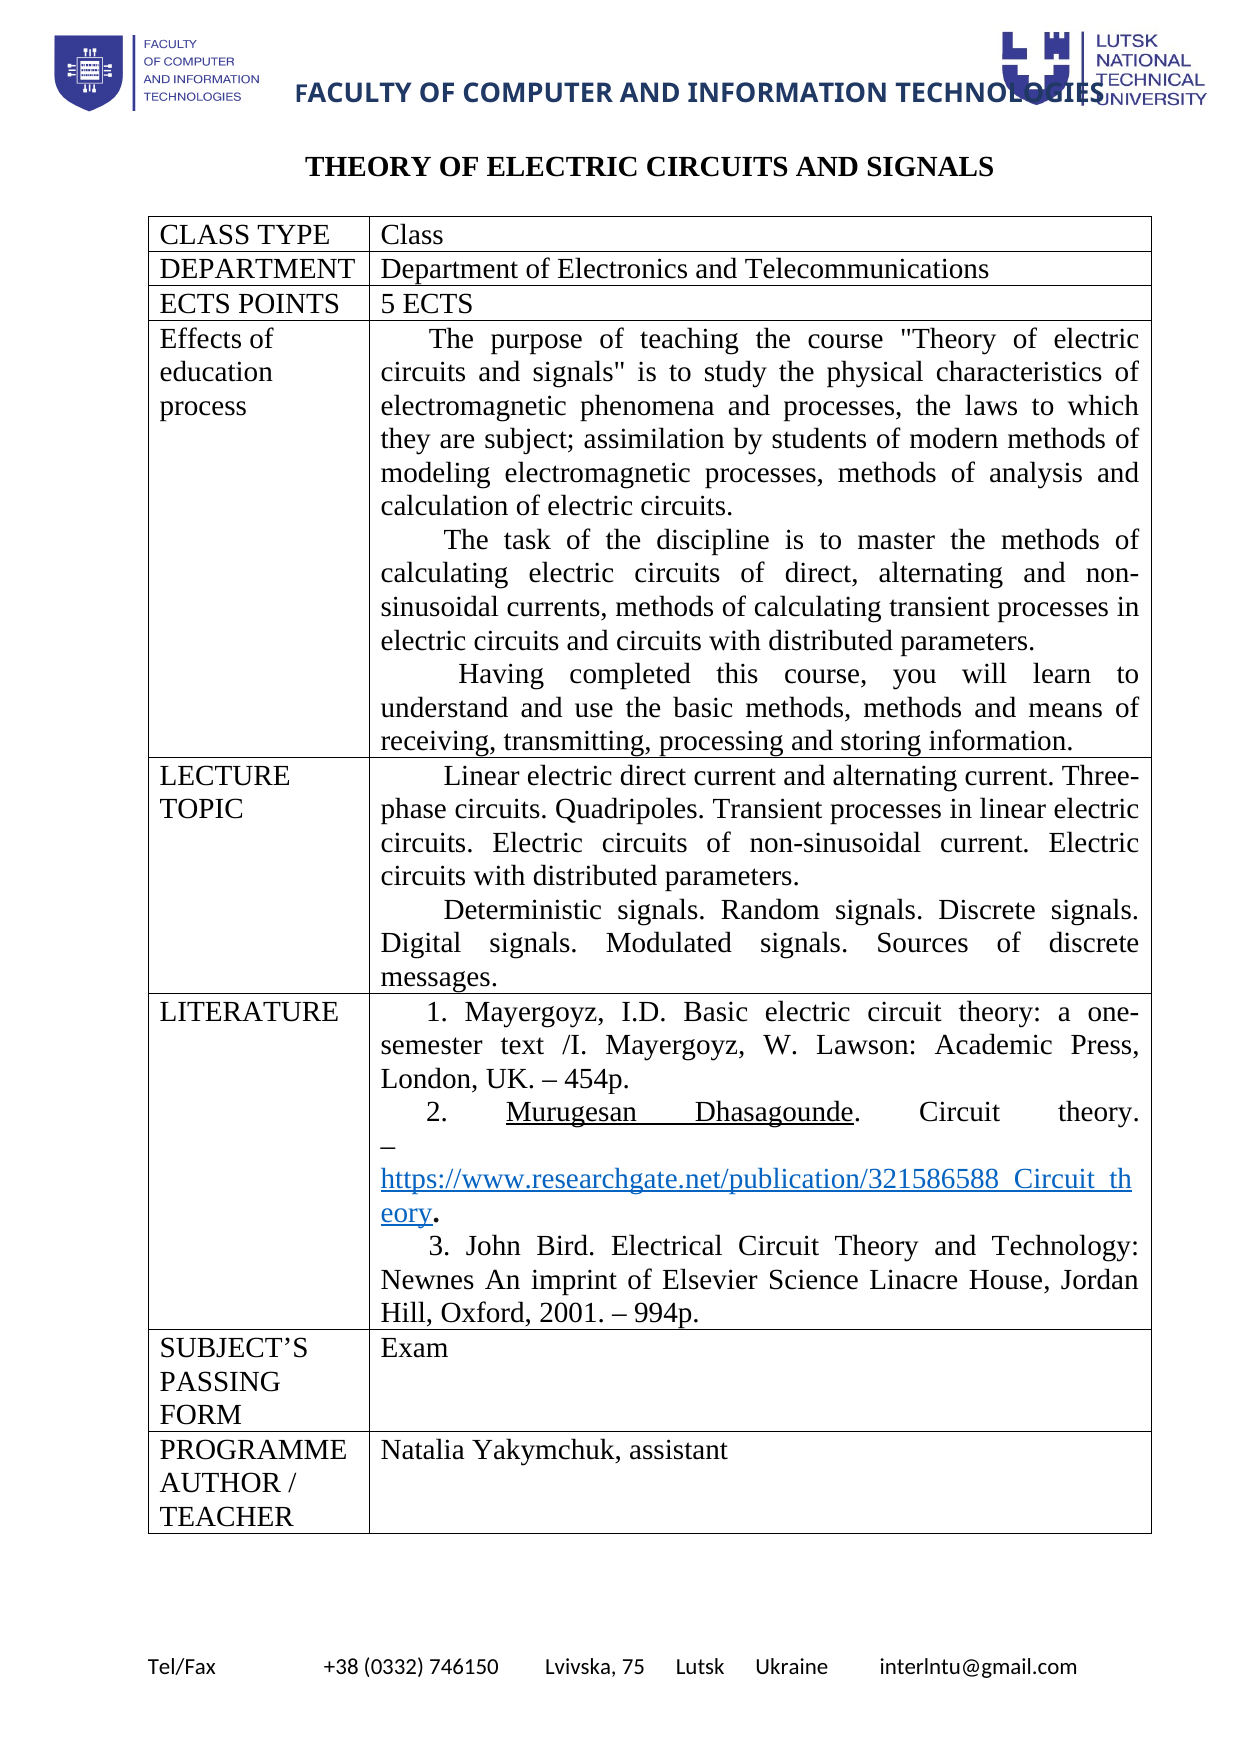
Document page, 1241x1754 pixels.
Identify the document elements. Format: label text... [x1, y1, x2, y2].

table_cell SUBJECT’S PASSING FORM [149, 1330, 369, 1431]
table_cell The purpose of teaching the course "Theory of electric circuits and signals" is to study the physical characteristics of electromagnetic phenomena and processes, the laws to which they are subject; assimilation by students of modern methods of modeling electromagnetic processes, methods of analysis and calculation of electric circuits. The task of the discipline is to master the methods of calculating electric circuits of direct, alternating and non-sinusoidal currents, methods of calculating transient processes in electric circuits and circuits with distributed parameters. Having completed this course, you will learn to understand and use the basic methods, methods and means of receiving, transmitting, processing and storing information. [370, 321, 1151, 757]
picture [992, 86, 1002, 99]
table_cell Linear electric direct current and alternating current. Three-phase circuits. Quadripoles. Transient processes in linear electric circuits. Electric circuits of non-sinusoidal current. Electric circuits with distributed parameters. Deterministic signals. Random signals. Discrete signals. Digital signals. Modulated signals. Sources of discrete messages. [370, 758, 1151, 993]
table_cell Department of Electronics and Telecommunications [370, 252, 1151, 285]
table_cell Natalia Yakymchuk, assistant [370, 1432, 1151, 1532]
text THEORY OF ELECTRIC CIRCUITS AND SIGNALS [148, 149, 1152, 182]
table_cell Effects of education process [149, 321, 369, 757]
table_header CLASS TYPE [149, 217, 369, 251]
table_cell LECTURE TOPIC [149, 758, 369, 993]
table_cell PROGRAMME AUTHOR / TEACHER [149, 1432, 369, 1532]
table_cell 1. Mayergoyz, I.D. Basic electric circuit theory: a one-semester text /I. Mayergoyz, W. Lawson: Academic Press, London, UK. – 454p. 2. Murugesan Dhasagounde. Circuit theory. –https://www.researchgate.net/publication/321586588_Circuit_theory. 3. John Bird. Electrical Circuit Theory and Technology: Newnes An imprint of Elsevier Science Linacre House, Jordan Hill, Oxford, 2001. – 994p. [370, 994, 1151, 1329]
picture [991, 16, 1220, 120]
picture [46, 25, 275, 122]
table_header Class [370, 217, 1151, 251]
table_cell ECTS POINTS [149, 286, 369, 320]
table_cell Exam [370, 1330, 1151, 1431]
table_cell 5 ECTS [370, 286, 1151, 320]
table_cell LITERATURE [149, 994, 369, 1329]
table_cell DEPARTMENT [149, 252, 369, 285]
